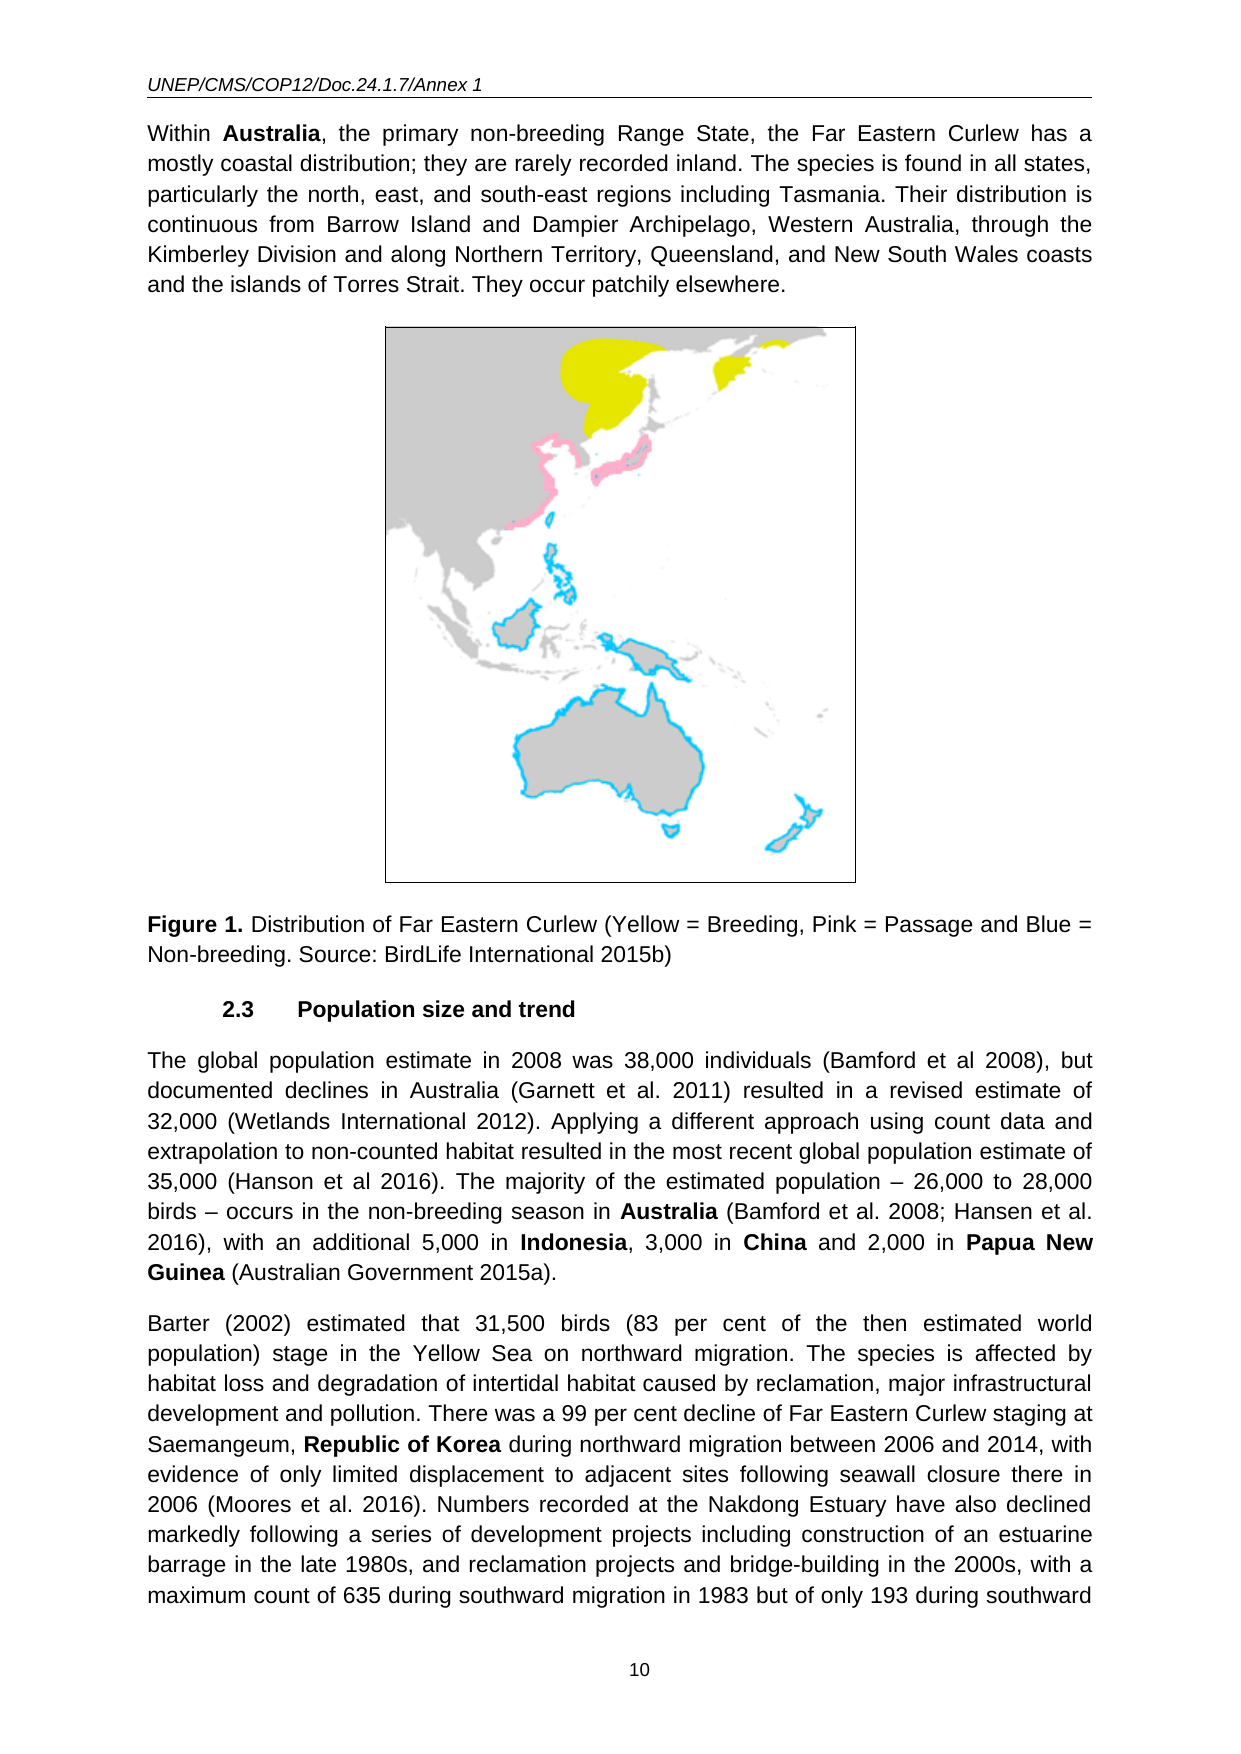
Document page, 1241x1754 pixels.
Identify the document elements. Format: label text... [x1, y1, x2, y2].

text 2.3 Population size and trend [147, 996, 1093, 1023]
text Within Australia, the primary non-breeding Range State, the Far Eastern Curlew has a mostly coastal distribution; they are rarely recorded inland. The species is found in all states, particularly the north, east, and south-east regions including Tasmania. Their distribution is continuous from Barrow Island and Dampier Archipelago, Western Australia, through the Kimberley Division and along Northern Territory, Queensland, and New South Wales coasts and the islands of Torres Strait. They occur patchily elsewhere. [147, 120, 1093, 297]
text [147, 1310, 1093, 1608]
picture [386, 328, 855, 882]
text The global population estimate in 2008 was 38,000 individuals (Bamford et al 2008), but documented declines in Australia (Garnett et al. 2011) resulted in a revised estimate of 32,000 (Wetlands International 2012). Applying a different approach using count data and extrapolation to non-counted habitat resulted in the most recent global population estimate of 35,000 (Hanson et al 2016). The majority of the estimated population – 26,000 to 28,000 birds – occurs in the non-breeding season in Australia (Bamford et al. 2008; Hansen et al. 2016), with an additional 5,000 in Indonesia, 3,000 in China and 2,000 in Papua New Guinea (Australian Government 2015a). [147, 1047, 1093, 1285]
text Figure 1. Distribution of Far Eastern Curlew (Yellow = Breeding, Pink = Passage and Blue = Non-breeding. Source: BirdLife International 2015b) [147, 911, 1093, 967]
